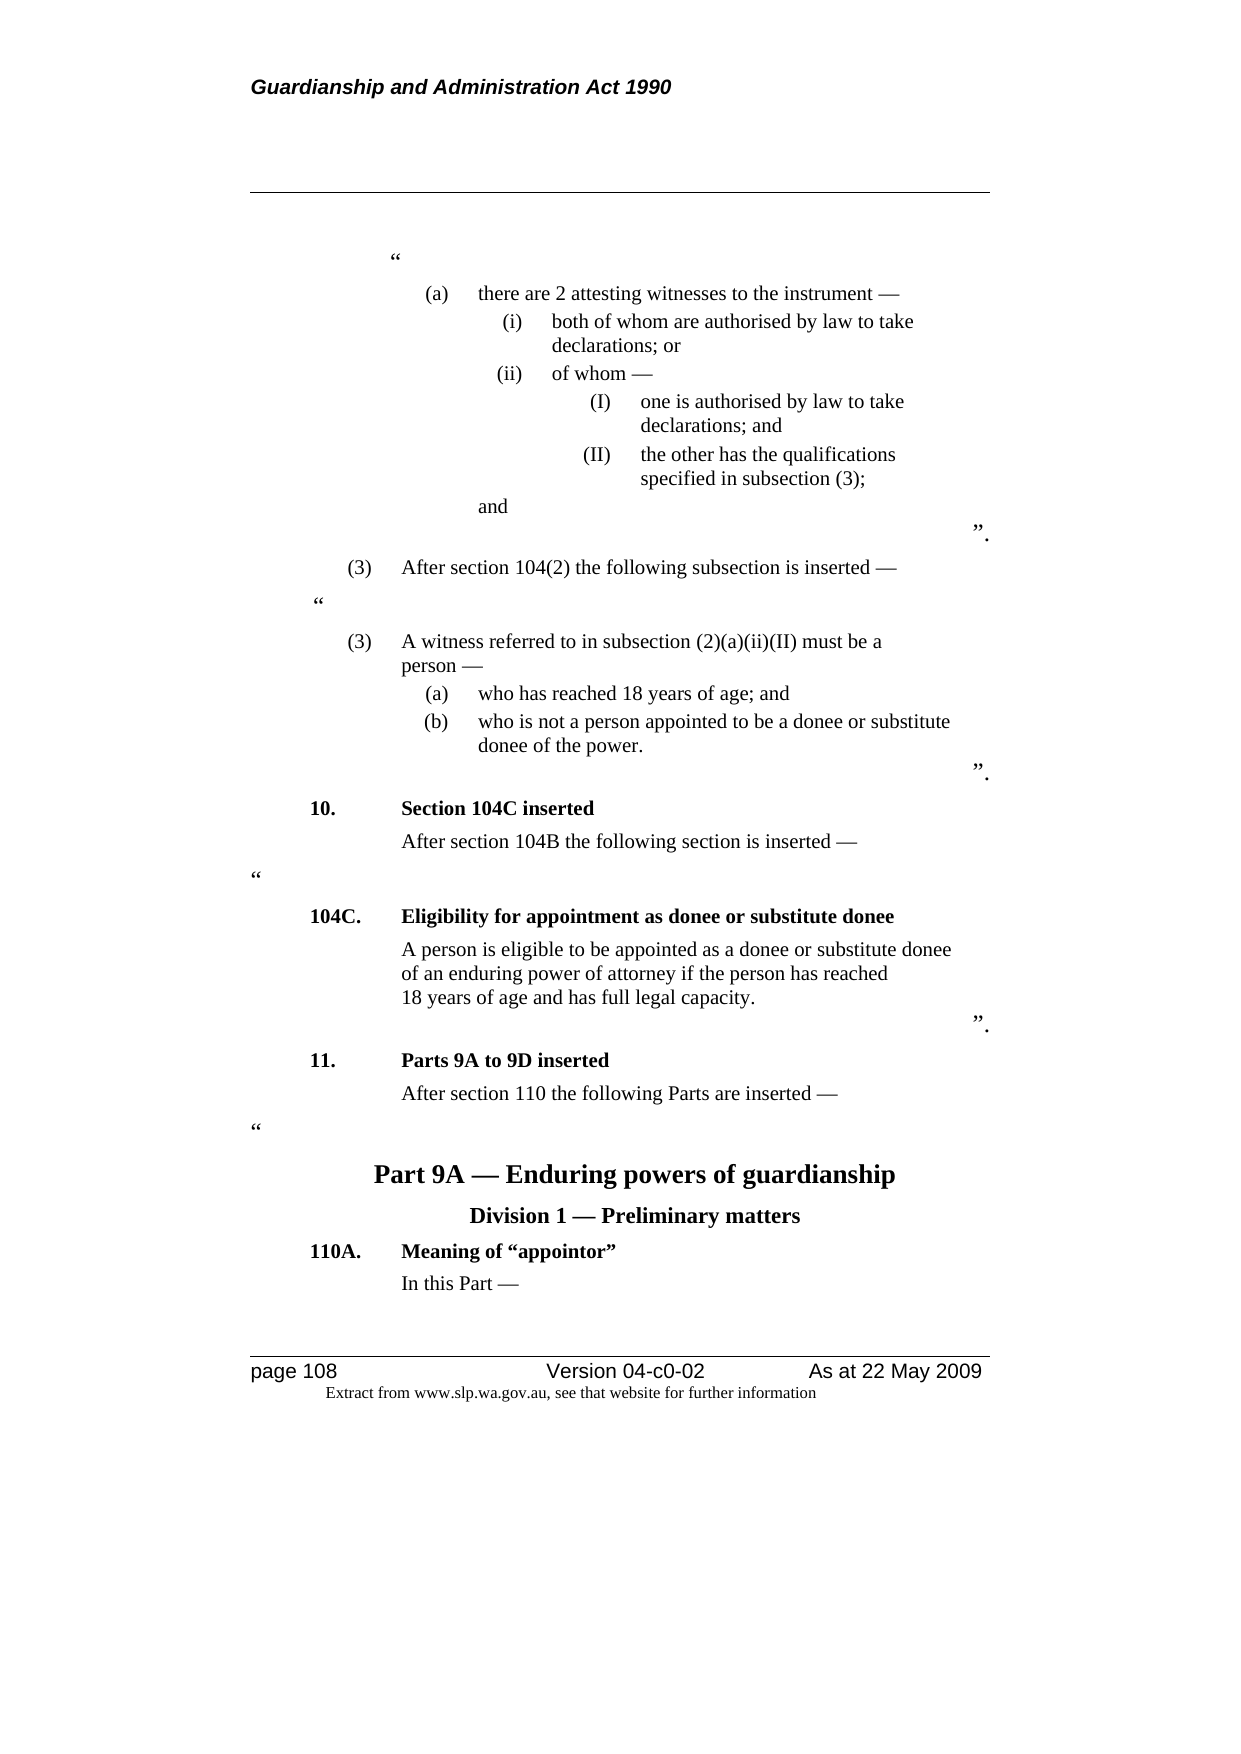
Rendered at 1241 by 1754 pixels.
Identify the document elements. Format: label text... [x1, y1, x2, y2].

text (3) After section 104(2) the following subsection is inserted — [312, 555, 960, 579]
text “ [250, 1117, 990, 1146]
text ”. [250, 757, 990, 786]
text “ [313, 591, 990, 620]
subtitle Part 9A — Enduring powers of guardianship [309, 1158, 960, 1189]
text (a) there are 2 attesting witnesses to the instrument — [389, 280, 960, 304]
subtitle 104C. Eligibility for appointment as donee or substitute donee [309, 904, 960, 928]
text (I) one is authorised by law to take declarations; and [552, 389, 960, 437]
text (b) who is not a person appointed to be a donee or substitute donee of the power. [389, 709, 960, 757]
text After section 104B the following section is inserted — [312, 829, 960, 853]
text “ [250, 865, 990, 894]
subtitle 10. Section 104C inserted [309, 796, 960, 820]
text In this Part — [312, 1271, 960, 1295]
subtitle Division 1 — Preliminary matters [309, 1202, 960, 1228]
subtitle 11. Parts 9A to 9D inserted [309, 1048, 960, 1072]
text (3) A witness referred to in subsection (2)(a)(ii)(II) must be a person — [312, 628, 960, 677]
text (i) both of whom are authorised by law to take declarations; or [463, 309, 960, 357]
text (II) the other has the qualifications specified in subsection (3); [552, 441, 960, 489]
text A person is eligible to be appointed as a donee or substitute donee of an enduring power of attorney if the person has reached 18 years of age and has full legal capacity. [312, 937, 960, 1009]
text (ii) of whom — [463, 361, 960, 385]
text ”. [250, 518, 990, 547]
subtitle 110A. Meaning of “appointor” [309, 1239, 960, 1263]
text ”. [250, 1009, 990, 1038]
text (a) who has reached 18 years of age; and [389, 681, 960, 705]
text After section 110 the following Parts are inserted — [312, 1081, 960, 1105]
text “ [390, 247, 990, 276]
text and [389, 494, 960, 518]
